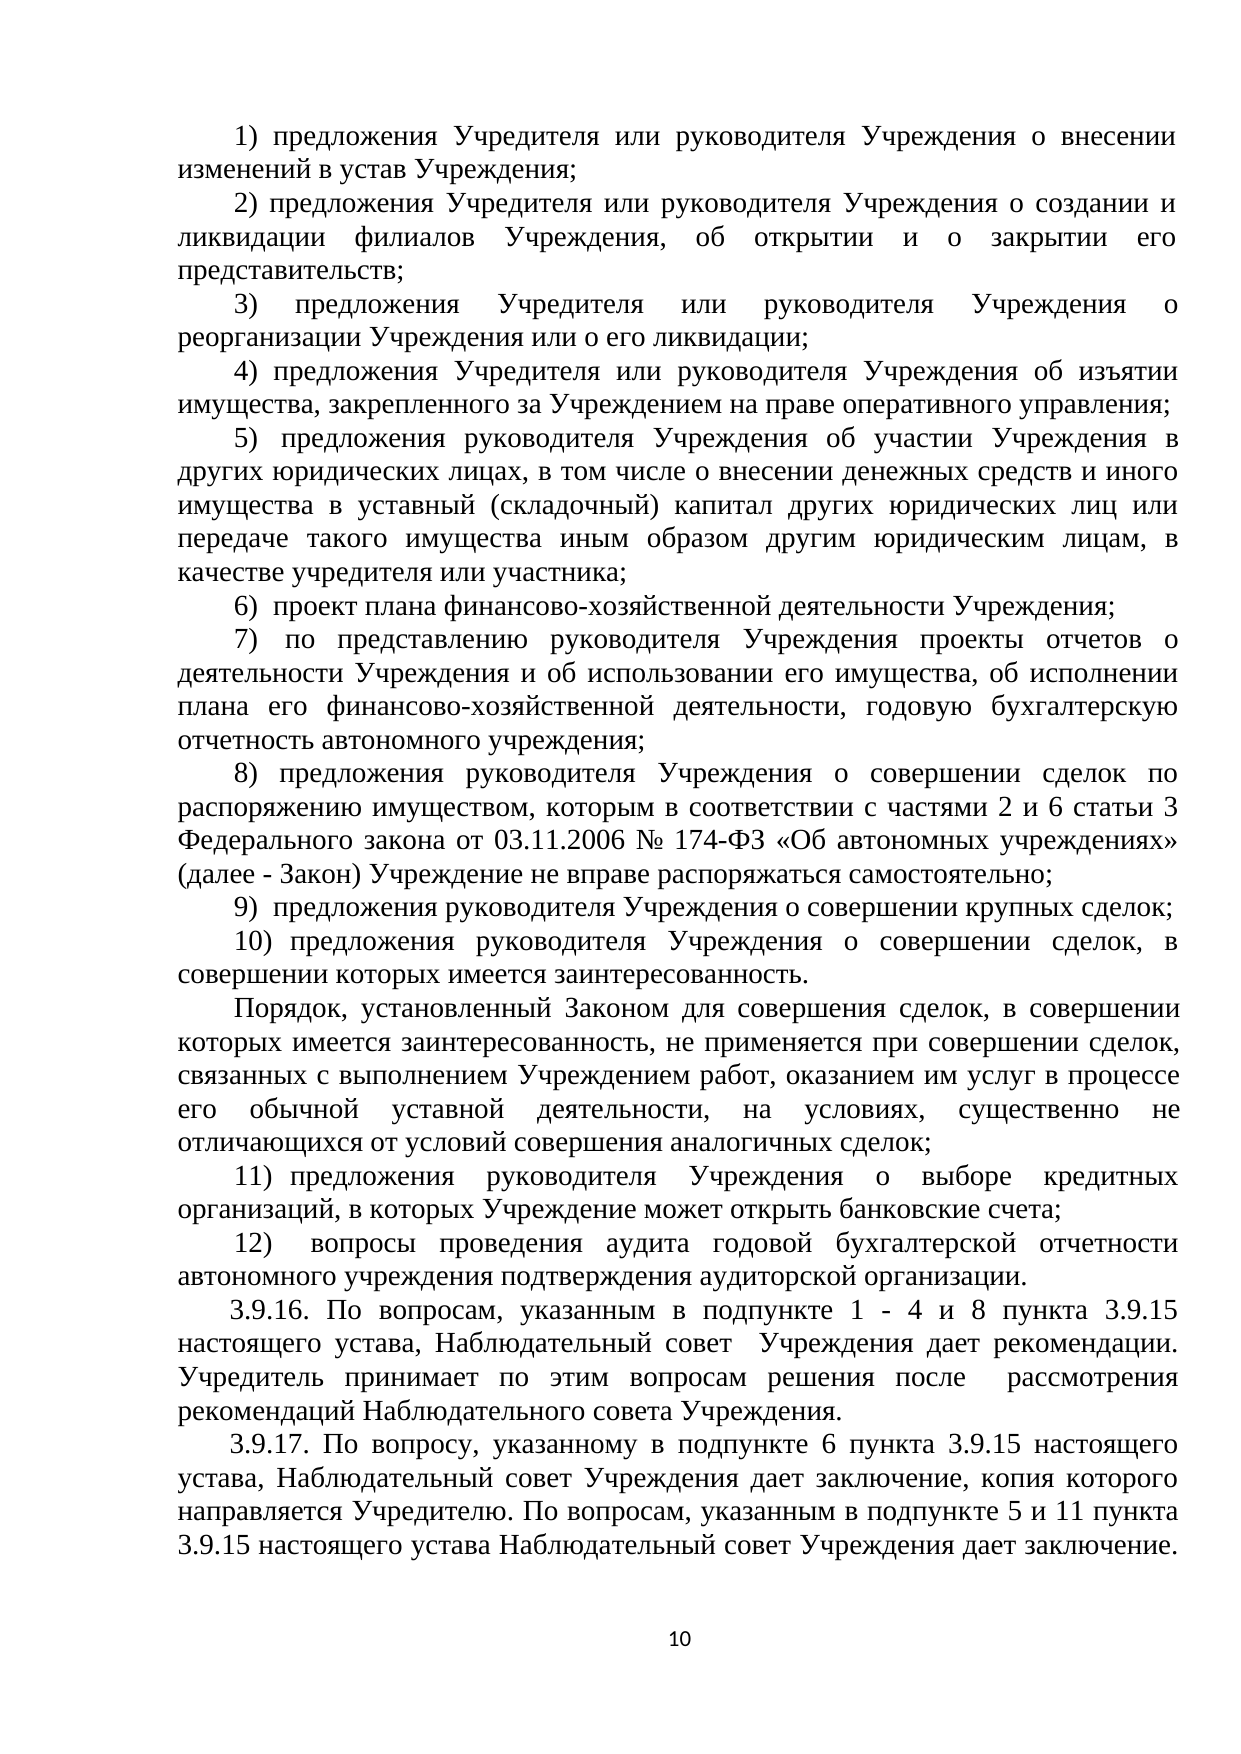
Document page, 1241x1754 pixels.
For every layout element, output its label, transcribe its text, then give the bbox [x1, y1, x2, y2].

text 4) предложения Учредителя или руководителя Учреждения об изъятии имущества, закрепленного за Учреждением на праве оперативного управления; [177, 353, 1179, 420]
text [177, 1426, 1179, 1560]
text 3.9.16. По вопросам, указанным в подпункте 1 - 4 и 8 пункта 3.9.15 настоящего устава, Наблюдательный совет Учреждения дает рекомендации. Учредитель принимает по этим вопросам решения после рассмотрения рекомендаций Наблюдательного совета Учреждения. [177, 1292, 1179, 1426]
list по представлению руководителя Учреждения проекты отчетов о деятельности Учреждения и об использовании его имущества, об исполнении плана его финансово-хозяйственной деятельности, годовую бухгалтерскую отчетность автономного учреждения; [177, 621, 1179, 755]
text 8) предложения руководителя Учреждения о совершении сделок по распоряжению имуществом, которым в соответствии с частями 2 и 6 статьи 3 Федерального закона от 03.11.2006 № 174-ФЗ «Об автономных учреждениях» (далее - Закон) Учреждение не вправе распоряжаться самостоятельно; [177, 755, 1179, 889]
text Порядок, установленный Законом для совершения сделок, в совершении которых имеется заинтересованность, не применяется при совершении сделок, связанных с выполнением Учреждением работ, оказанием им услуг в процессе его обычной уставной деятельности, на условиях, существенно не отличающихся от условий совершения аналогичных сделок; [177, 990, 1181, 1158]
text 1) предложения Учредителя или руководителя Учреждения о внесении изменений в устав Учреждения; [177, 118, 1177, 185]
list предложения руководителя Учреждения об участии Учреждения в других юридических лицах, в том числе о внесении денежных средств и иного имущества в уставный (складочный) капитал других юридических лиц или передаче такого имущества иным образом другим юридическим лицам, в качестве учредителя или участника; [177, 420, 1179, 588]
text 3) предложения Учредителя или руководителя Учреждения о реорганизации Учреждения или о его ликвидации; [177, 286, 1179, 353]
list предложения руководителя Учреждения о совершении сделок, в совершении которых имеется заинтересованность. [177, 923, 1179, 990]
list предложения руководителя Учреждения о выборе кредитных организаций, в которых Учреждение может открыть банковские счета; [177, 1158, 1179, 1225]
list вопросы проведения аудита годовой бухгалтерской отчетности автономного учреждения подтверждения аудиторской организации. [177, 1225, 1179, 1292]
text 2) предложения Учредителя или руководителя Учреждения о создании и ликвидации филиалов Учреждения, об открытии и о закрытии его представительств; [177, 185, 1177, 286]
list проект плана финансово-хозяйственной деятельности Учреждения; [177, 588, 1181, 621]
list предложения руководителя Учреждения о совершении крупных сделок; [177, 889, 1181, 923]
